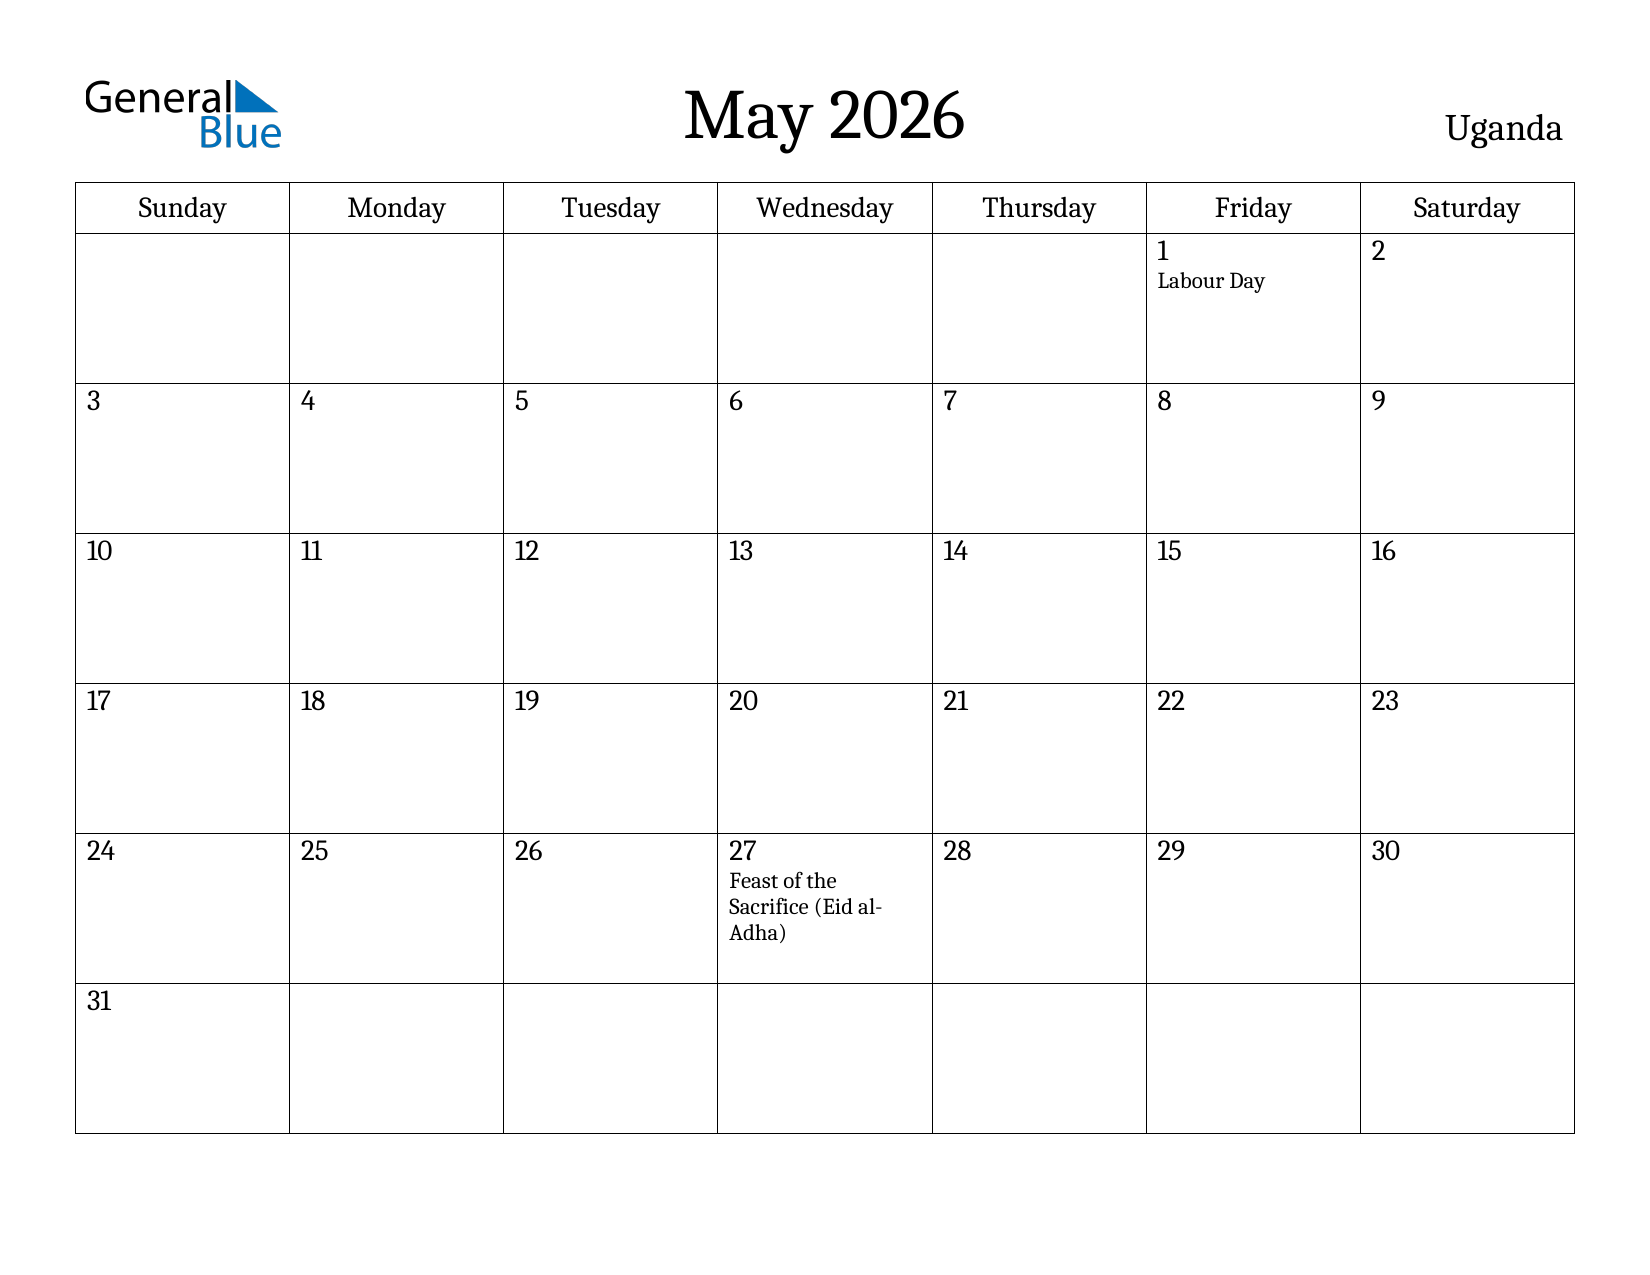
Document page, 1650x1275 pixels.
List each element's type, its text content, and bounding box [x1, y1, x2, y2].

table_cell [1361, 1018, 1574, 1133]
table_cell Wednesday [718, 183, 932, 233]
table_cell [718, 567, 932, 683]
table_cell [1147, 717, 1360, 833]
table_cell [1361, 868, 1574, 983]
table_cell 12 [504, 534, 717, 567]
table_cell Saturday [1361, 183, 1574, 233]
table_cell 8 [1147, 384, 1360, 417]
table_cell [718, 1018, 932, 1133]
table_cell [504, 1018, 717, 1133]
table_cell 2 [1361, 234, 1574, 267]
table_cell [504, 267, 717, 383]
table_cell [1361, 267, 1574, 383]
table_cell [504, 567, 717, 683]
table_cell [76, 267, 289, 383]
table_cell [718, 717, 932, 833]
table_cell 25 [290, 834, 503, 867]
table_cell [933, 1018, 1146, 1133]
table_cell 24 [76, 834, 289, 867]
table_cell 9 [1361, 384, 1574, 417]
table_cell 5 [504, 384, 717, 417]
table_cell [718, 267, 932, 383]
table_cell [1361, 417, 1574, 533]
table_cell [76, 417, 289, 533]
table_cell [290, 717, 503, 833]
table_cell 26 [504, 834, 717, 867]
table_cell 18 [290, 684, 503, 717]
table_cell Thursday [933, 183, 1146, 233]
table_cell 11 [290, 534, 503, 567]
table_cell [290, 868, 503, 983]
table_cell Friday [1147, 183, 1360, 233]
table_cell [1147, 417, 1360, 533]
table_cell 16 [1361, 534, 1574, 567]
table_cell [1147, 567, 1360, 683]
table_cell 10 [76, 534, 289, 567]
table_cell Sunday [76, 183, 289, 233]
table_cell Feast of the Sacrifice (Eid al-Adha) [718, 868, 932, 983]
table_cell [933, 984, 1146, 1017]
table_cell [1147, 868, 1360, 983]
table_cell [290, 567, 503, 683]
table_cell 30 [1361, 834, 1574, 867]
table_cell [76, 868, 289, 983]
table_cell [718, 417, 932, 533]
table_cell [76, 234, 289, 267]
table_cell [718, 984, 932, 1017]
table_cell [1361, 984, 1574, 1017]
table_cell [933, 567, 1146, 683]
table_cell [290, 1018, 503, 1133]
table_cell 17 [76, 684, 289, 717]
table_cell [290, 234, 503, 267]
table_cell [290, 417, 503, 533]
table_cell [76, 717, 289, 833]
table_cell [504, 234, 717, 267]
table_cell [504, 868, 717, 983]
table_cell 23 [1361, 684, 1574, 717]
table_cell [504, 984, 717, 1017]
table_cell [1361, 717, 1574, 833]
table_cell [933, 417, 1146, 533]
table_cell [76, 567, 289, 683]
table_cell Monday [290, 183, 503, 233]
table_header May 2026 [504, 75, 1146, 182]
table_cell [290, 984, 503, 1017]
table_cell [1147, 984, 1360, 1017]
table_cell [933, 234, 1146, 267]
table_cell [933, 267, 1146, 383]
table_cell [1147, 1018, 1360, 1133]
table_cell 15 [1147, 534, 1360, 567]
table_cell [504, 417, 717, 533]
table_cell 7 [933, 384, 1146, 417]
table_cell 14 [933, 534, 1146, 567]
table_cell [933, 717, 1146, 833]
table_header Uganda [1146, 75, 1574, 182]
table_cell 4 [290, 384, 503, 417]
table_cell [76, 1018, 289, 1133]
table_header [76, 75, 503, 182]
table_cell [504, 717, 717, 833]
table_cell 1 [1147, 234, 1360, 267]
table_cell 22 [1147, 684, 1360, 717]
table_cell [290, 267, 503, 383]
table_cell Tuesday [504, 183, 717, 233]
table_cell 13 [718, 534, 932, 567]
picture [86, 80, 281, 148]
table_cell 20 [718, 684, 932, 717]
table_cell 27 [718, 834, 932, 867]
table_cell [933, 868, 1146, 983]
table_cell Labour Day [1147, 267, 1360, 383]
table_cell 21 [933, 684, 1146, 717]
table_cell [1361, 567, 1574, 683]
table_cell 31 [76, 984, 289, 1017]
table_cell 19 [504, 684, 717, 717]
table_cell 29 [1147, 834, 1360, 867]
table_cell 28 [933, 834, 1146, 867]
table_cell [718, 234, 932, 267]
table_cell 3 [76, 384, 289, 417]
table_cell 6 [718, 384, 932, 417]
